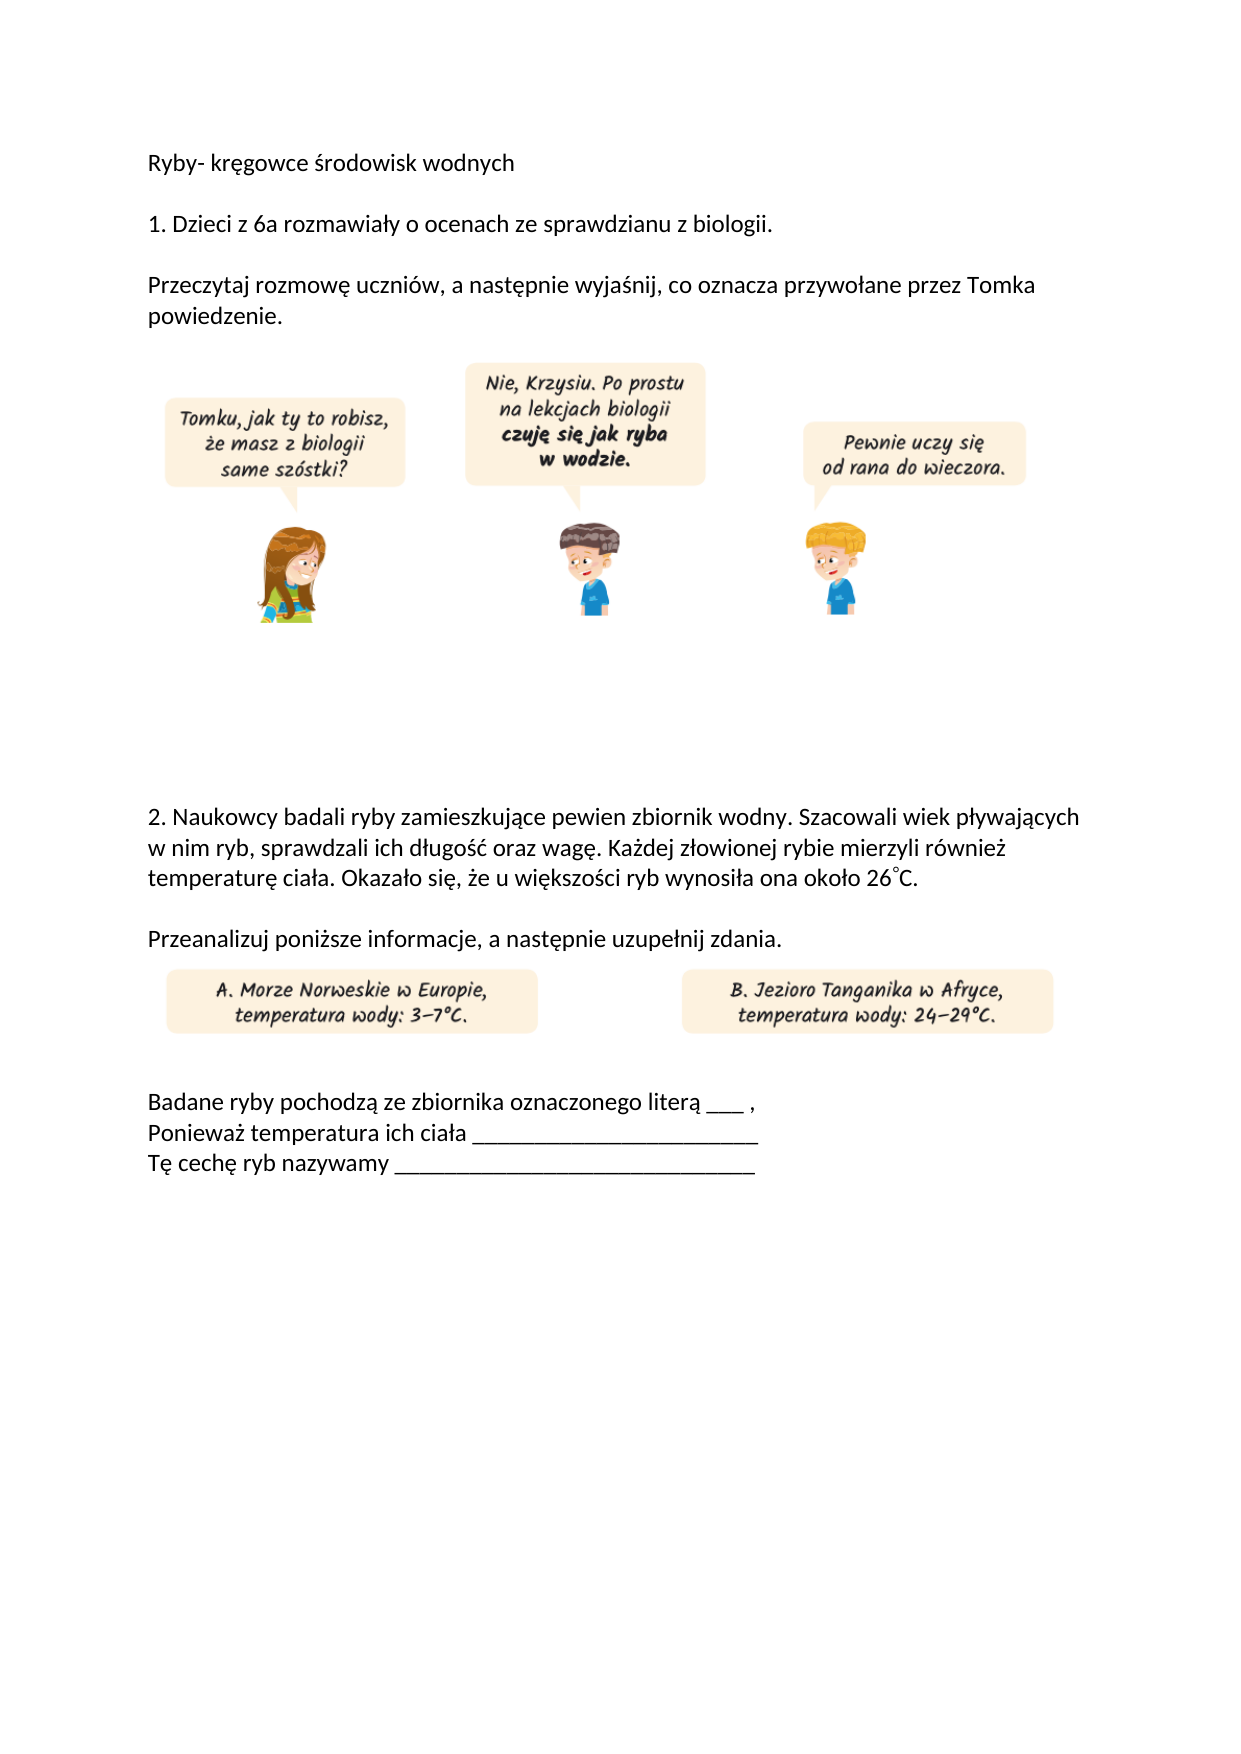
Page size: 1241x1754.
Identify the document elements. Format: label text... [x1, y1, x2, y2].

text Przeczytaj rozmowę uczniów, a następnie wyjaśnij, co oznacza przywołane przez Tomka powiedzenie. [148, 270, 1093, 331]
text Badane ryby pochodzą ze zbiornika oznaczonego literą ___ , [148, 1087, 1093, 1117]
text Ponieważ temperatura ich ciała _______________________ [148, 1117, 1093, 1148]
text 1. Dzieci z 6a rozmawiały o ocenach ze sprawdzianu z biologii. [148, 209, 1093, 239]
picture [147, 361, 1067, 649]
text Przeanalizuj poniższe informacje, a następnie uzupełnij zdania. [148, 923, 1093, 954]
text Ryby- kręgowce środowisk wodnych [148, 148, 1093, 178]
text 2. Naukowcy badali ryby zamieszkujące pewien zbiornik wodny. Szacowali wiek pływających w nim ryb, sprawdzali ich długość oraz wagę. Każdej złowionej rybie mierzyli również temperaturę ciała. Okazało się, że u większości ryb wynosiła ona około 26C. [148, 801, 1093, 893]
text Tę cechę ryb nazywamy _____________________________ [148, 1148, 1093, 1178]
picture [147, 953, 1075, 1056]
